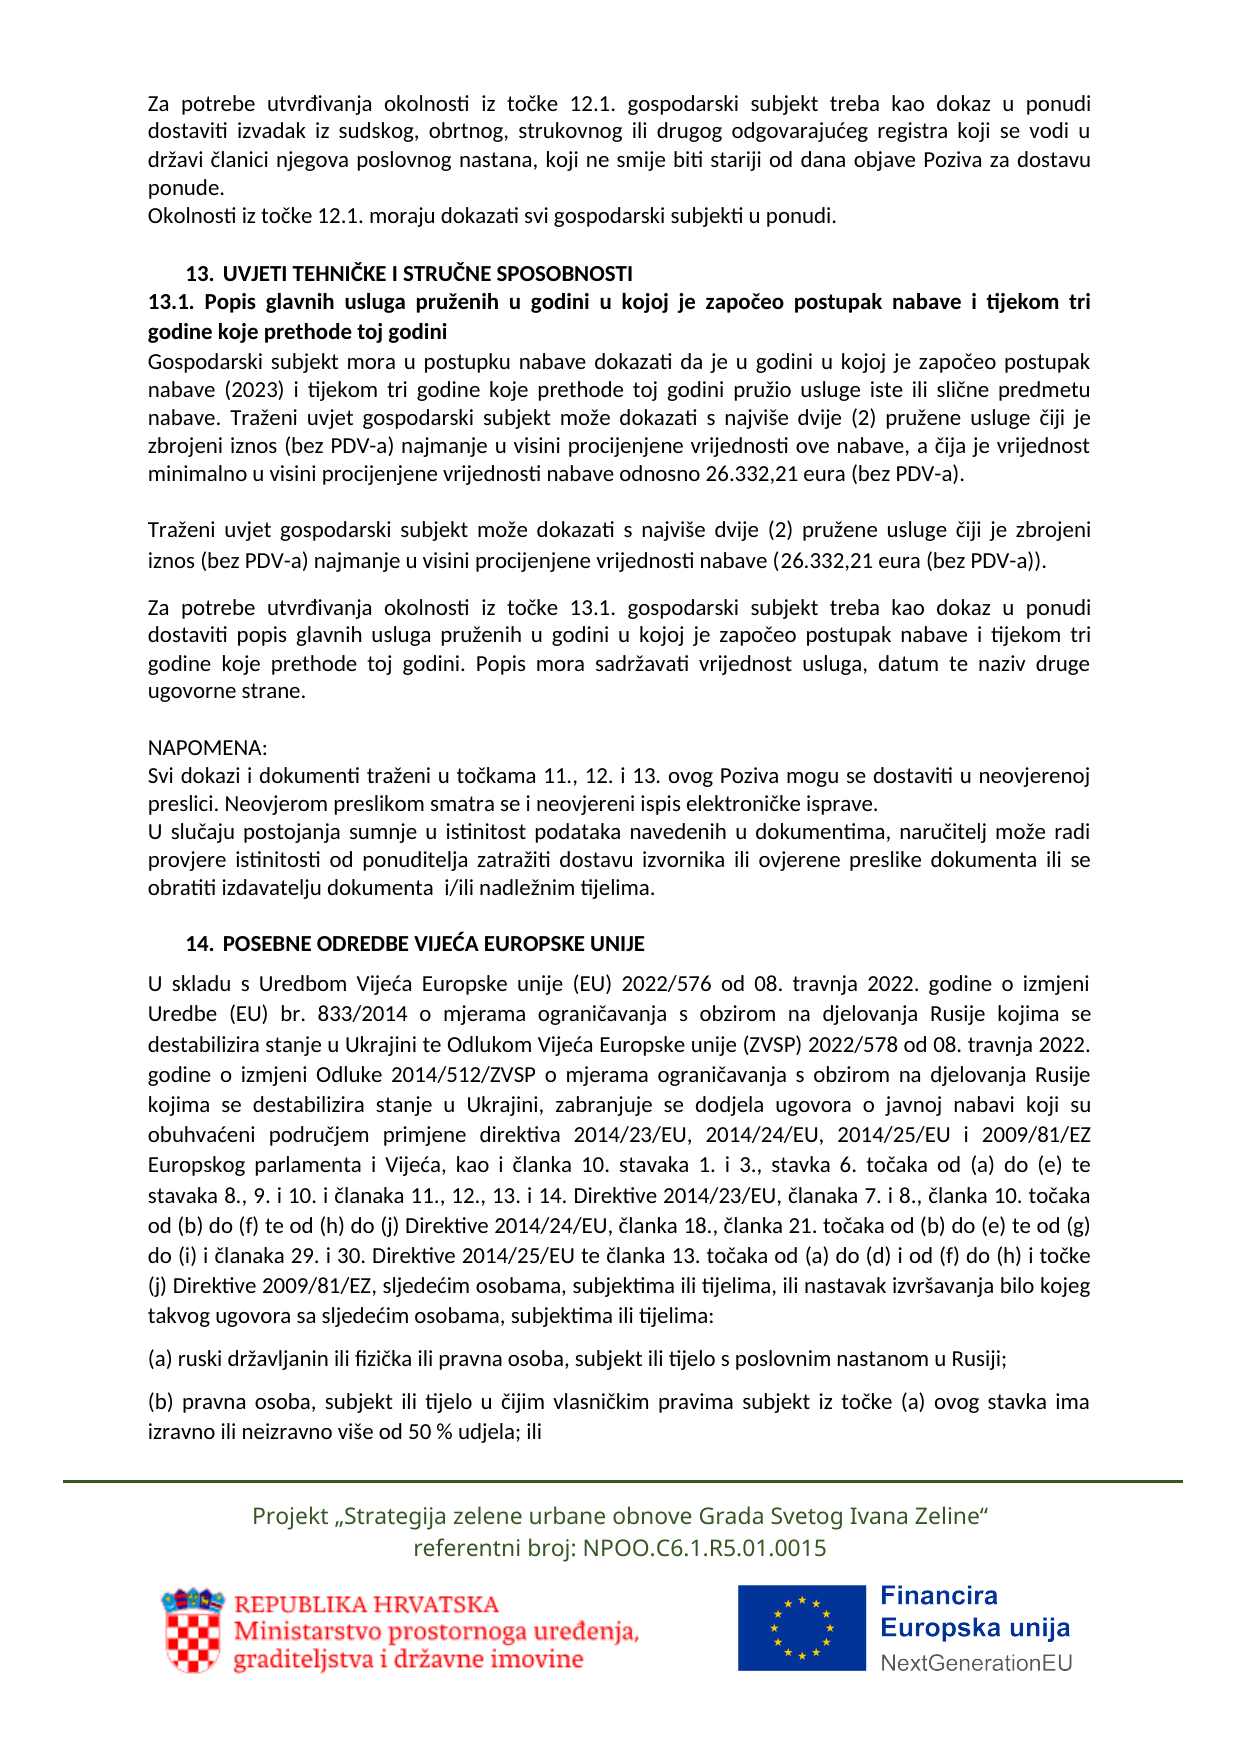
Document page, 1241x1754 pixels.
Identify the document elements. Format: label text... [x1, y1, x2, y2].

text Gospodarski subjekt mora u postupku nabave dokazati da je u godini u kojoj je započeo postupak nabave (2023) i tijekom tri godine koje prethode toj godini pružio usluge iste ili slične predmetu nabave. Traženi uvjet gospodarski subjekt može dokazati s najviše dvije (2) pružene usluge čiji je zbrojeni iznos (bez PDV-a) najmanje u visini procijenjene vrijednosti ove nabave, a čija je vrijednost minimalno u visini procijenjene vrijednosti nabave odnosno 26.332,21 eura (bez PDV-a). [148, 347, 1093, 487]
text Svi dokazi i dokumenti traženi u točkama 11., 12. i 13. ovog Poziva mogu se dostaviti u neovjerenoj preslici. Neovjerom preslikom smatra se i neovjereni ispis elektroničke isprave. [148, 761, 1093, 817]
text Traženi uvjet gospodarski subjekt može dokazati s najviše dvije (2) pružene usluge čiji je zbrojeni iznos (bez PDV-a) najmanje u visini procijenjene vrijednosti nabave (26.332,21 eura (bez PDV-a)). [148, 516, 1093, 574]
text Okolnosti iz točke 12.1. moraju dokazati svi gospodarski subjekti u ponudi. [148, 201, 1093, 229]
text NAPOMENA: [148, 733, 1093, 761]
text Za potrebe utvrđivanja okolnosti iz točke 13.1. gospodarski subjekt treba kao dokaz u ponudi dostaviti popis glavnih usluga pruženih u godini u kojoj je započeo postupak nabave i tijekom tri godine koje prethode toj godini. Popis mora sadržavati vrijednost usluga, datum te naziv druge ugovorne strane. [148, 593, 1093, 705]
list UVJETI TEHNIČKE I STRUČNE SPOSOBNOSTI [185, 259, 1093, 287]
text 13.1. Popis glavnih usluga pruženih u godini u kojoj je započeo postupak nabave i tijekom tri godine koje prethode toj godini [148, 287, 1093, 345]
picture [731, 1578, 1081, 1676]
picture [147, 1562, 651, 1696]
text U skladu s Uredbom Vijeća Europske unije (EU) 2022/576 od 08. travnja 2022. godine o izmjeni Uredbe (EU) br. 833/2014 o mjerama ograničavanja s obzirom na djelovanja Rusije kojima se destabilizira stanje u Ukrajini te Odlukom Vijeća Europske unije (ZVSP) 2022/578 od 08. travnja 2022. godine o izmjeni Odluke 2014/512/ZVSP o mjerama ograničavanja s obzirom na djelovanja Rusije kojima se destabilizira stanje u Ukrajini, zabranjuje se dodjela ugovora o javnoj nabavi koji su obuhvaćeni područjem primjene direktiva 2014/23/EU, 2014/24/EU, 2014/25/EU i 2009/81/EZ Europskog parlamenta i Vijeća, kao i članka 10. stavaka 1. i 3., stavka 6. točaka od (a) do (e) te stavaka 8., 9. i 10. i članaka 11., 12., 13. i 14. Direktive 2014/23/EU, članaka 7. i 8., članka 10. točaka od (b) do (f) te od (h) do (j) Direktive 2014/24/EU, članka 18., članka 21. točaka od (b) do (e) te od (g) do (i) i članaka 29. i 30. Direktive 2014/25/EU te članka 13. točaka od (a) do (d) i od (f) do (h) i točke (j) Direktive 2009/81/EZ, sljedećim osobama, subjektima ili tijelima, ili nastavak izvršavanja bilo kojeg takvog ugovora sa sljedećim osobama, subjektima ili tijelima: [148, 969, 1093, 1330]
text (b) pravna osoba, subjekt ili tijelo u čijim vlasničkim pravima subjekt iz točke (a) ovog stavka ima izravno ili neizravno više od 50 % udjela; ili [148, 1387, 1093, 1445]
text (a) ruski državljanin ili fizička ili pravna osoba, subjekt ili tijelo s poslovnim nastanom u Rusiji; [148, 1344, 1093, 1372]
text Za potrebe utvrđivanja okolnosti iz točke 12.1. gospodarski subjekt treba kao dokaz u ponudi dostaviti izvadak iz sudskog, obrtnog, strukovnog ili drugog odgovarajućeg registra koji se vodi u državi članici njegova poslovnog nastana, koji ne smije biti stariji od dana objave Poziva za dostavu ponude. [148, 89, 1093, 201]
list POSEBNE ODREDBE VIJEĆA EUROPSKE UNIJE [185, 929, 1093, 957]
text U slučaju postojanja sumnje u istinitost podataka navedenih u dokumentima, naručitelj može radi provjere istinitosti od ponuditelja zatražiti dostavu izvornika ili ovjerene preslike dokumenta ili se obratiti izdavatelju dokumenta i/ili nadležnim tijelima. [148, 817, 1093, 901]
